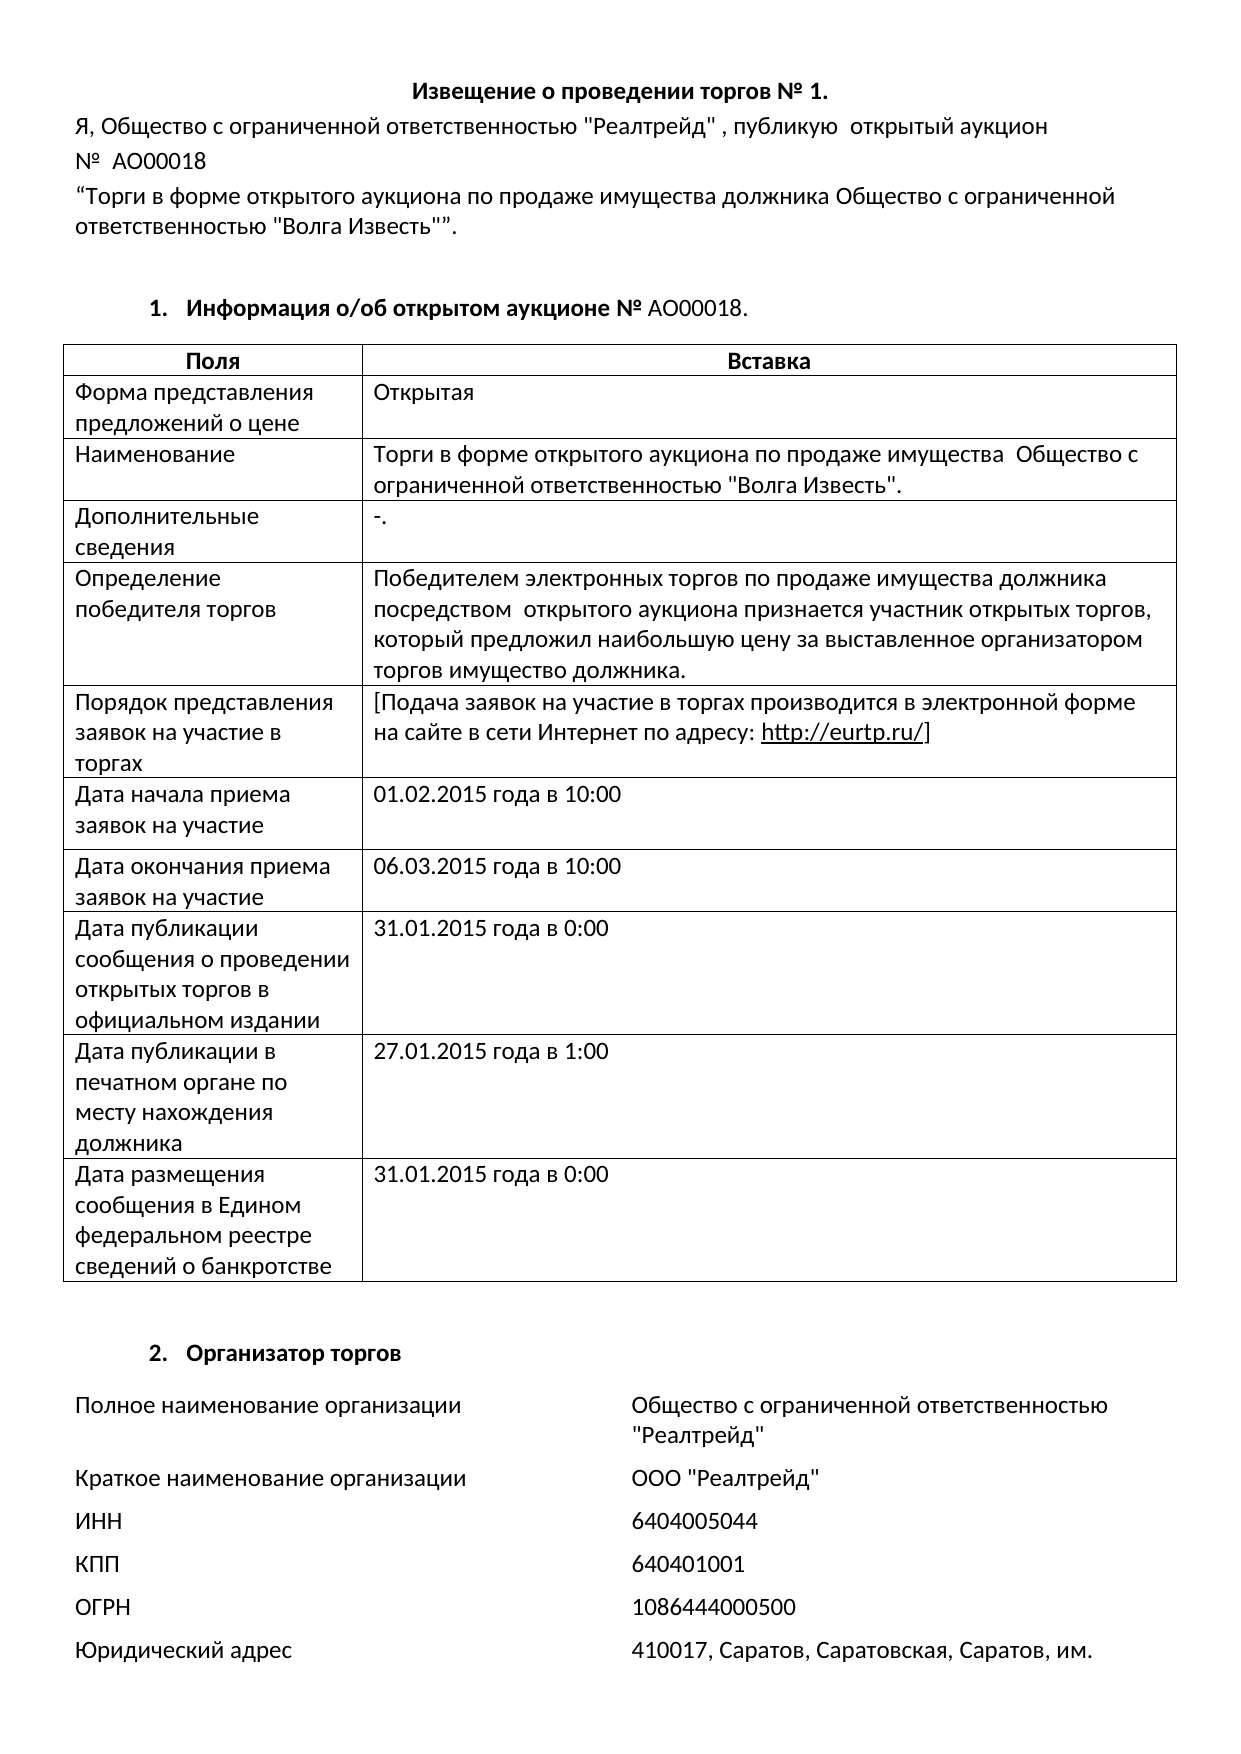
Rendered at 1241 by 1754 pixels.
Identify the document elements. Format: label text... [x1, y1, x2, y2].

table_cell Дата начала приема заявок на участие [64, 778, 362, 849]
table_header Общество с ограниченной ответственностью "Реалтрейд" [620, 1389, 1176, 1462]
table_cell Дополнительные сведения [64, 501, 362, 562]
list Информация о/об открытом аукционе № АО00018. [149, 292, 1165, 323]
table_header Вставка [363, 345, 1176, 375]
table_cell Порядок представления заявок на участие в торгах [64, 686, 362, 777]
table_header Полное наименование организации [64, 1389, 620, 1462]
table_cell 6404005044 [620, 1505, 1176, 1548]
list Организатор торгов [149, 1337, 1165, 1368]
table_cell ИНН [64, 1505, 620, 1548]
table_cell Юридический адрес [64, 1635, 620, 1677]
table_cell Краткое наименование организации [64, 1463, 620, 1505]
table_cell Торги в форме открытого аукциона по продаже имущества Общество с ограниченной ответственностью "Волга Известь". [363, 439, 1176, 499]
table_cell Дата публикации в печатном органе по месту нахождения должника [64, 1035, 362, 1157]
table_cell 1086444000500 [620, 1591, 1176, 1634]
text № АО00018 [75, 145, 1165, 176]
table_cell Дата размещения сообщения в Едином федеральном реестре сведений о банкротстве [64, 1159, 362, 1281]
table_cell 01.02.2015 года в 10:00 [363, 778, 1176, 849]
table_cell Наименование [64, 439, 362, 499]
table_cell Форма представления предложений о цене [64, 376, 362, 437]
table_cell Определение победителя торгов [64, 563, 362, 685]
table_cell ОГРН [64, 1591, 620, 1634]
table_cell [Подача заявок на участие в торгах производится в электронной форме на сайте в сети Интернет по адресу: http://eurtp.ru/] [363, 686, 1176, 777]
table_header Поля [64, 345, 362, 375]
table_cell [620, 1635, 1176, 1677]
table_cell Дата окончания приема заявок на участие [64, 850, 362, 911]
table_cell 640401001 [620, 1549, 1176, 1591]
table_cell Открытая [363, 376, 1176, 437]
table_cell 31.01.2015 года в 0:00 [363, 912, 1176, 1034]
text “Торги в форме открытого аукциона по продаже имущества должника Общество с ограниченной ответственностью "Волга Известь"”. [75, 180, 1165, 241]
table_cell 06.03.2015 года в 10:00 [363, 850, 1176, 911]
table_cell ООО "Реалтрейд" [620, 1463, 1176, 1505]
table_cell Дата публикации сообщения о проведении открытых торгов в официальном издании [64, 912, 362, 1034]
text Извещение о проведении торгов № 1. [75, 75, 1165, 106]
text Я, Общество с ограниченной ответственностью "Реалтрейд" , публикую открытый аукцион [75, 110, 1165, 141]
table_cell КПП [64, 1549, 620, 1591]
table_cell Победителем электронных торгов по продаже имущества должника посредством открытого аукциона признается участник открытых торгов, который предложил наибольшую цену за выставленное организатором торгов имущество должника. [363, 563, 1176, 685]
table_cell 31.01.2015 года в 0:00 [363, 1159, 1176, 1281]
table_cell 27.01.2015 года в 1:00 [363, 1035, 1176, 1157]
table_cell -. [363, 501, 1176, 562]
